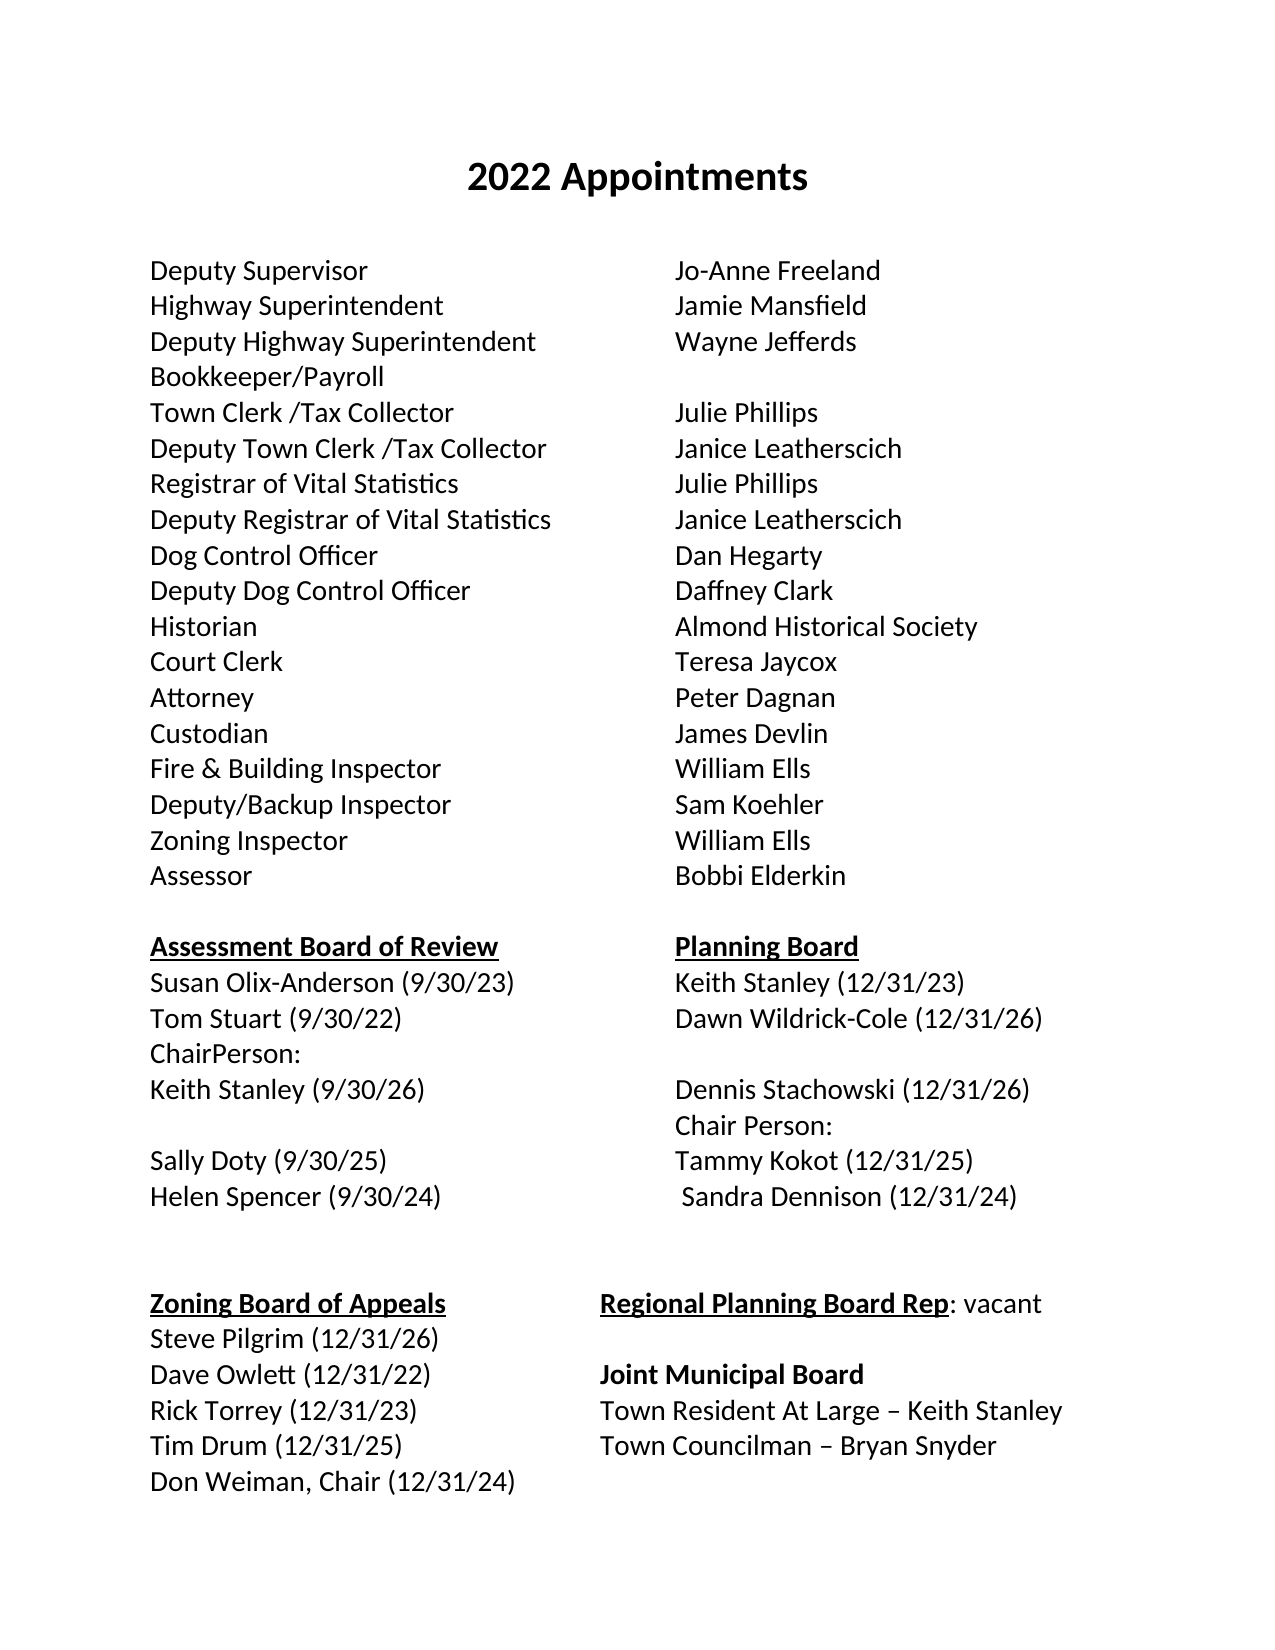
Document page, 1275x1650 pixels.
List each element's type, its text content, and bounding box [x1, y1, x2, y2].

text Steve Pilgrim (12/31/26) [150, 1320, 1125, 1356]
text Tom Stuart (9/30/22) Dawn Wildrick-Cole (12/31/26) [150, 1000, 1125, 1035]
text 2022 Appointments [150, 150, 1125, 201]
text Susan Olix-Anderson (9/30/23) Keith Stanley (12/31/23) [150, 964, 1125, 1000]
text Fire & Building Inspector William Ells [150, 750, 1125, 786]
text Deputy Town Clerk /Tax Collector Janice Leatherscich [150, 430, 1125, 465]
text Tim Drum (12/31/25) Town Councilman – Bryan Snyder [150, 1427, 1125, 1463]
text Court Clerk Teresa Jaycox [150, 643, 1125, 679]
text Don Weiman, Chair (12/31/24) [150, 1463, 1125, 1498]
text Zoning Board of Appeals Regional Planning Board Rep: vacant [150, 1285, 1125, 1320]
text Assessor Bobbi Elderkin [150, 857, 1125, 893]
text Historian Almond Historical Society [150, 608, 1125, 643]
text Bookkeeper/Payroll [150, 358, 1125, 394]
text Rick Torrey (12/31/23) Town Resident At Large – Keith Stanley [150, 1392, 1125, 1427]
text Deputy Supervisor Jo-Anne Freeland [150, 252, 1125, 287]
text Keith Stanley (9/30/26) Dennis Stachowski (12/31/26) [150, 1071, 1125, 1107]
text Sally Doty (9/30/25) Tammy Kokot (12/31/25) [150, 1142, 1125, 1178]
text Deputy Dog Control Officer Daffney Clark [150, 572, 1125, 608]
text Custodian James Devlin [150, 715, 1125, 750]
text Zoning Inspector William Ells [150, 822, 1125, 857]
text Deputy/Backup Inspector Sam Koehler [150, 786, 1125, 822]
text Attorney Peter Dagnan [150, 679, 1125, 715]
text Assessment Board of Review Planning Board [150, 928, 1125, 964]
text Highway Superintendent Jamie Mansfield [150, 287, 1125, 323]
text Registrar of Vital Statistics Julie Phillips [150, 465, 1125, 501]
text Deputy Registrar of Vital Statistics Janice Leatherscich [150, 501, 1125, 537]
text Chair Person: [150, 1107, 1125, 1142]
text ChairPerson: [150, 1035, 1125, 1071]
text Dave Owlett (12/31/22) Joint Municipal Board [150, 1356, 1125, 1392]
text Dog Control Officer Dan Hegarty [150, 537, 1125, 572]
text Helen Spencer (9/30/24) Sandra Dennison (12/31/24) [150, 1178, 1125, 1213]
text Town Clerk /Tax Collector Julie Phillips [150, 394, 1125, 430]
text Deputy Highway Superintendent Wayne Jefferds [150, 323, 1125, 358]
